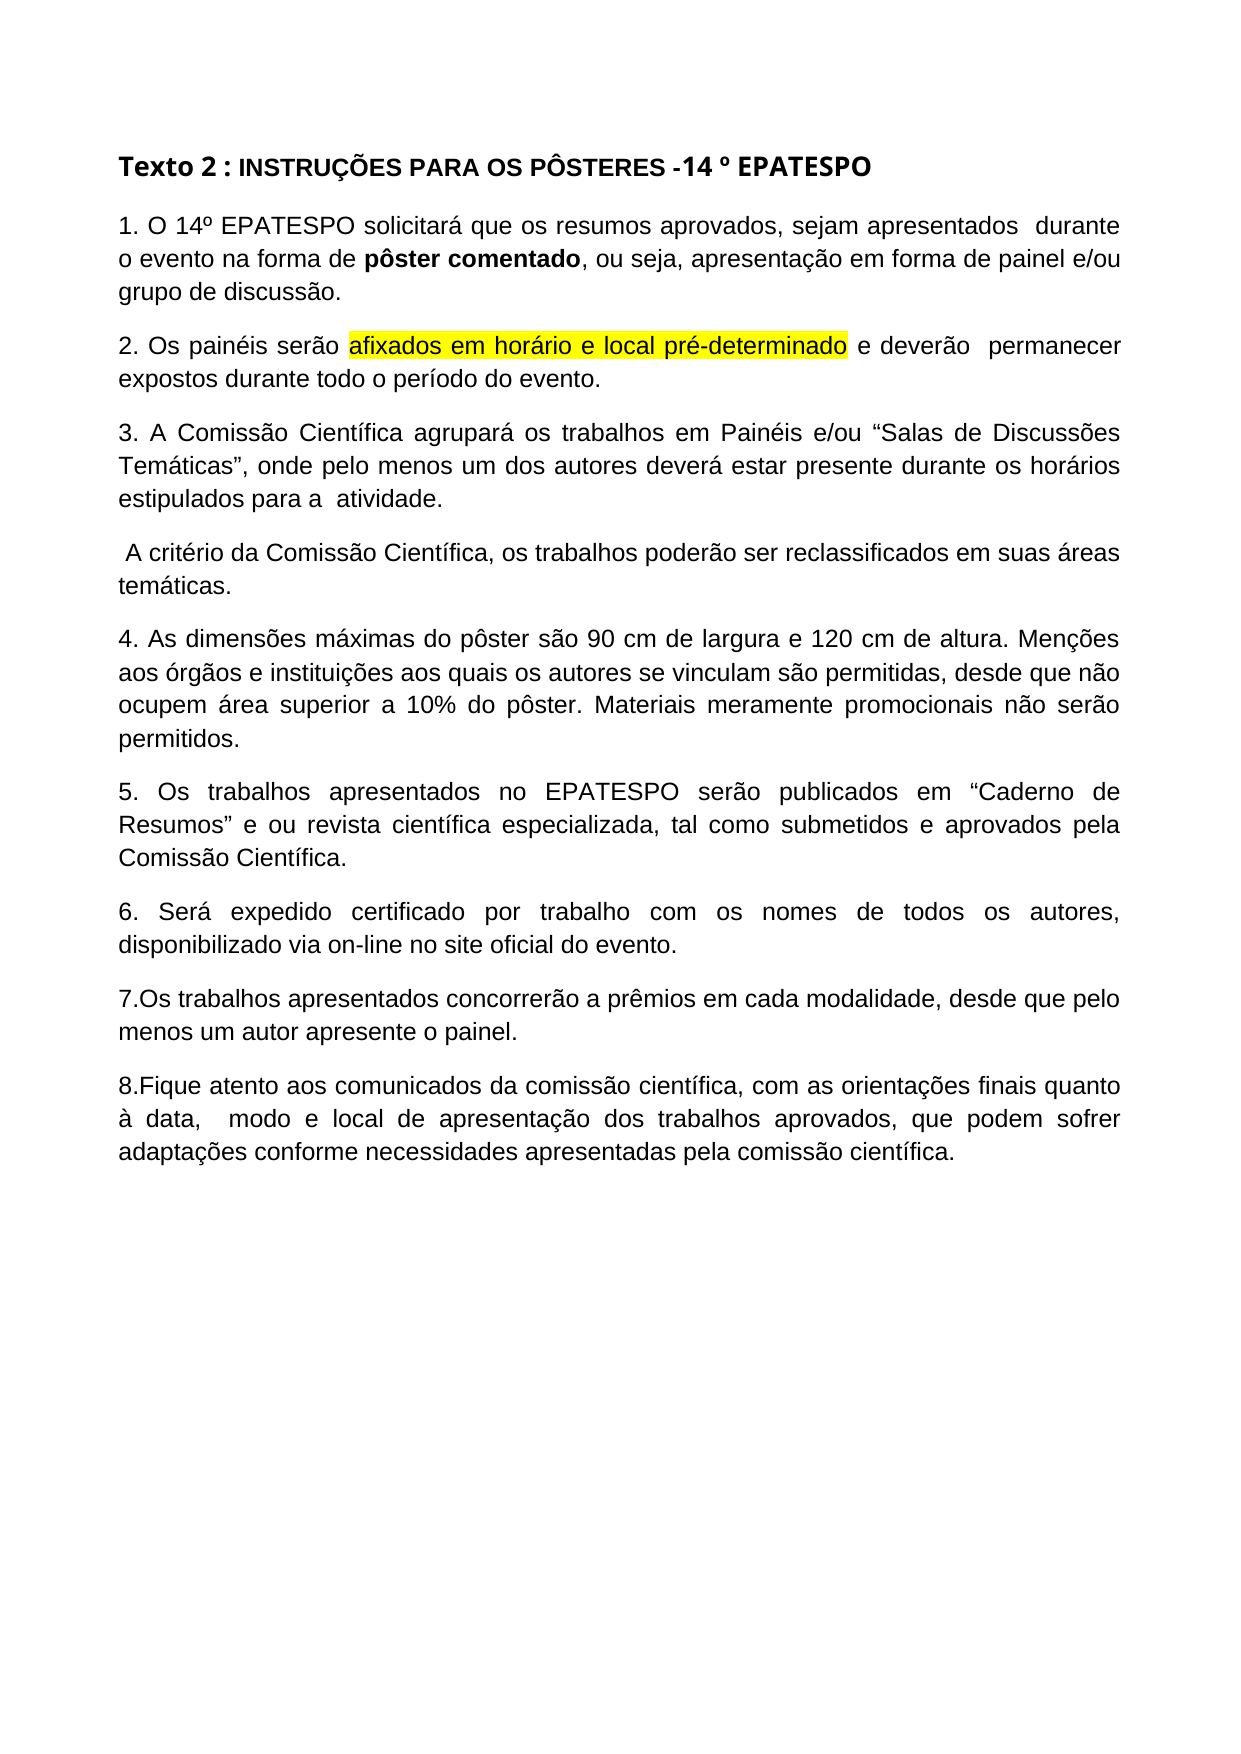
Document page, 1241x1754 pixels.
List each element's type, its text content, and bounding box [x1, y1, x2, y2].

text 2. Os painéis serão afixados em horário e local pré-determinado e deverão permanecer expostos durante todo o período do evento. [118, 331, 1122, 393]
text 1. O 14º EPATESPO solicitará que os resumos aprovados, sejam apresentados durante o evento na forma de pôster comentado, ou seja, apresentação em forma de painel e/ou grupo de discussão. [118, 211, 1122, 306]
text 6. Será expedido certificado por trabalho com os nomes de todos os autores, disponibilizado via on-line no site oficial do evento. [118, 897, 1122, 959]
text 7.Os trabalhos apresentados concorrerão a prêmios em cada modalidade, desde que pelo menos um autor apresente o painel. [118, 984, 1122, 1046]
text Texto 2 : INSTRUÇÕES PARA OS PÔSTERES -14 º EPATESPO [118, 148, 1122, 184]
text 3. A Comissão Científica agrupará os trabalhos em Painéis e/ou “Salas de Discussões Temáticas”, onde pelo menos um dos autores deverá estar presente durante os horários estipulados para a atividade. [118, 418, 1122, 512]
text 8.Fique atento aos comunicados da comissão científica, com as orientações finais quanto à data, modo e local de apresentação dos trabalhos aprovados, que podem sofrer adaptações conforme necessidades apresentadas pela comissão científica. [118, 1071, 1122, 1166]
text A critério da Comissão Científica, os trabalhos poderão ser reclassificados em suas áreas temáticas. [118, 538, 1122, 599]
text 4. As dimensões máximas do pôster são 90 cm de largura e 120 cm de altura. Menções aos órgãos e instituições aos quais os autores se vinculam são permitidas, desde que não ocupem área superior a 10% do pôster. Materiais meramente promocionais não serão permitidos. [118, 624, 1122, 752]
text 5. Os trabalhos apresentados no EPATESPO serão publicados em “Caderno de Resumos” e ou revista científica especializada, tal como submetidos e aprovados pela Comissão Científica. [118, 777, 1122, 872]
